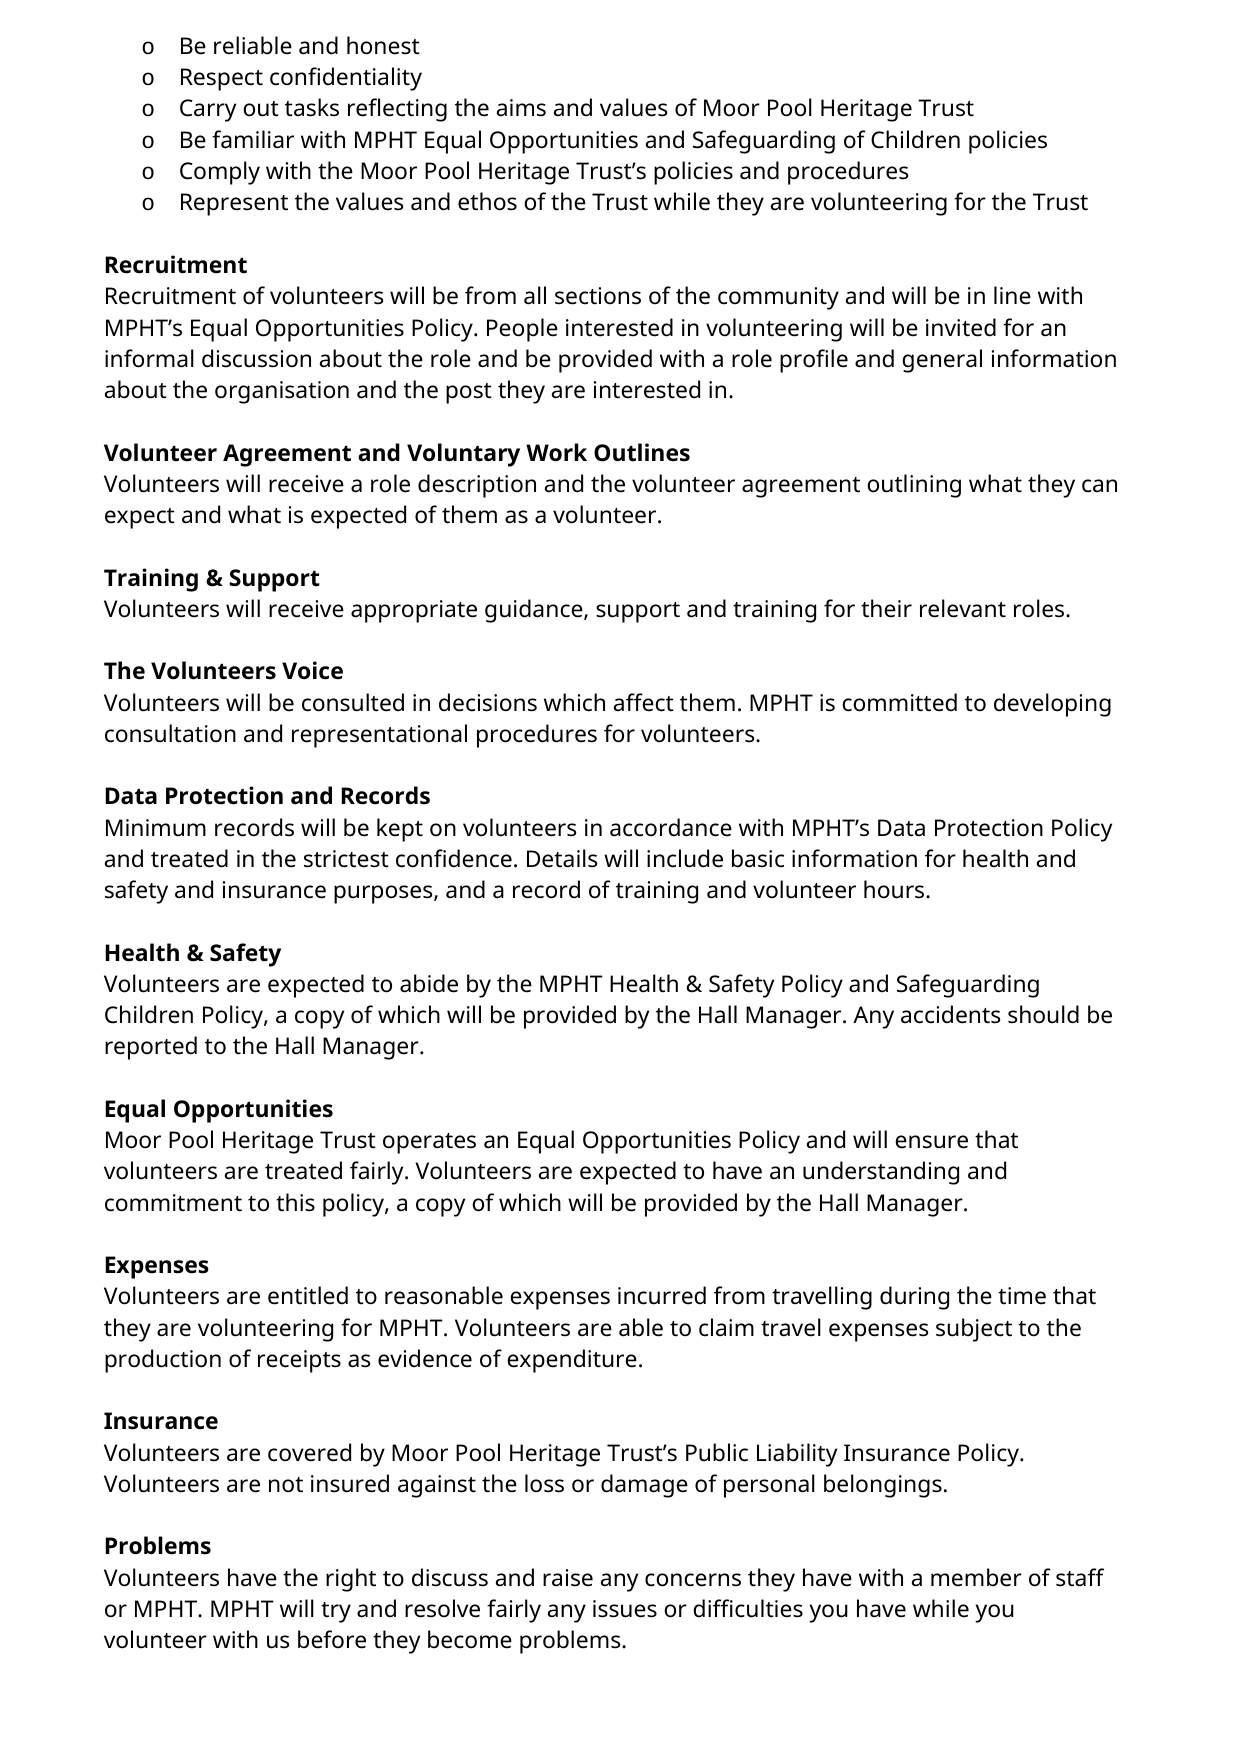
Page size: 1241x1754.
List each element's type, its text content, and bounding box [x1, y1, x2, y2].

list Represent the values and ethos of the Trust while they are volunteering for the Trust [141, 186, 1122, 218]
list Carry out tasks reflecting the aims and values of Moor Pool Heritage Trust [141, 92, 1122, 124]
text Volunteers will receive appropriate guidance, support and training for their relevant roles. [103, 593, 1122, 624]
text Minimum records will be kept on volunteers in accordance with MPHT’s Data Protection Policy and treated in the strictest confidence. Details will include basic information for health and safety and insurance purposes, and a record of training and volunteer hours. [103, 811, 1122, 905]
list Comply with the Moor Pool Heritage Trust’s policies and procedures [141, 155, 1122, 186]
text Recruitment of volunteers will be from all sections of the community and will be in line with MPHT’s Equal Opportunities Policy. People interested in volunteering will be invited for an informal discussion about the role and be provided with a role profile and general information about the organisation and the post they are interested in. [103, 280, 1122, 405]
text Volunteers are expected to abide by the MPHT Health & Safety Policy and Safeguarding Children Policy, a copy of which will be provided by the Hall Manager. Any accidents should be reported to the Hall Manager. [103, 968, 1122, 1061]
text Equal Opportunities [103, 1093, 1122, 1124]
text Training & Support [103, 561, 1122, 593]
text Data Protection and Records [103, 780, 1122, 811]
text Volunteers are covered by Moor Pool Heritage Trust’s Public Liability Insurance Policy. Volunteers are not insured against the loss or damage of personal belongings. [103, 1436, 1122, 1499]
text The Volunteers Voice [103, 655, 1122, 686]
text Insurance [103, 1405, 1122, 1436]
text Recruitment [103, 249, 1122, 280]
text Volunteers will receive a role description and the volunteer agreement outlining what they can expect and what is expected of them as a volunteer. [103, 468, 1122, 530]
text Volunteers are entitled to reasonable expenses incurred from travelling during the time that they are volunteering for MPHT. Volunteers are able to claim travel expenses subject to the production of receipts as evidence of expenditure. [103, 1280, 1122, 1374]
text Health & Safety [103, 936, 1122, 968]
text Moor Pool Heritage Trust operates an Equal Opportunities Policy and will ensure that volunteers are treated fairly. Volunteers are expected to have an understanding and commitment to this policy, a copy of which will be provided by the Hall Manager. [103, 1124, 1122, 1218]
text Expenses [103, 1249, 1122, 1280]
list Respect confidentiality [141, 61, 1122, 92]
text Volunteers have the right to discuss and raise any concerns they have with a member of staff or MPHT. MPHT will try and resolve fairly any issues or difficulties you have while you volunteer with us before they become problems. [103, 1561, 1122, 1655]
list Be reliable and honest [141, 29, 1122, 61]
text Volunteer Agreement and Voluntary Work Outlines [103, 436, 1122, 468]
text Problems [103, 1530, 1122, 1561]
text Volunteers will be consulted in decisions which affect them. MPHT is committed to developing consultation and representational procedures for volunteers. [103, 686, 1122, 749]
list Be familiar with MPHT Equal Opportunities and Safeguarding of Children policies [141, 124, 1122, 155]
